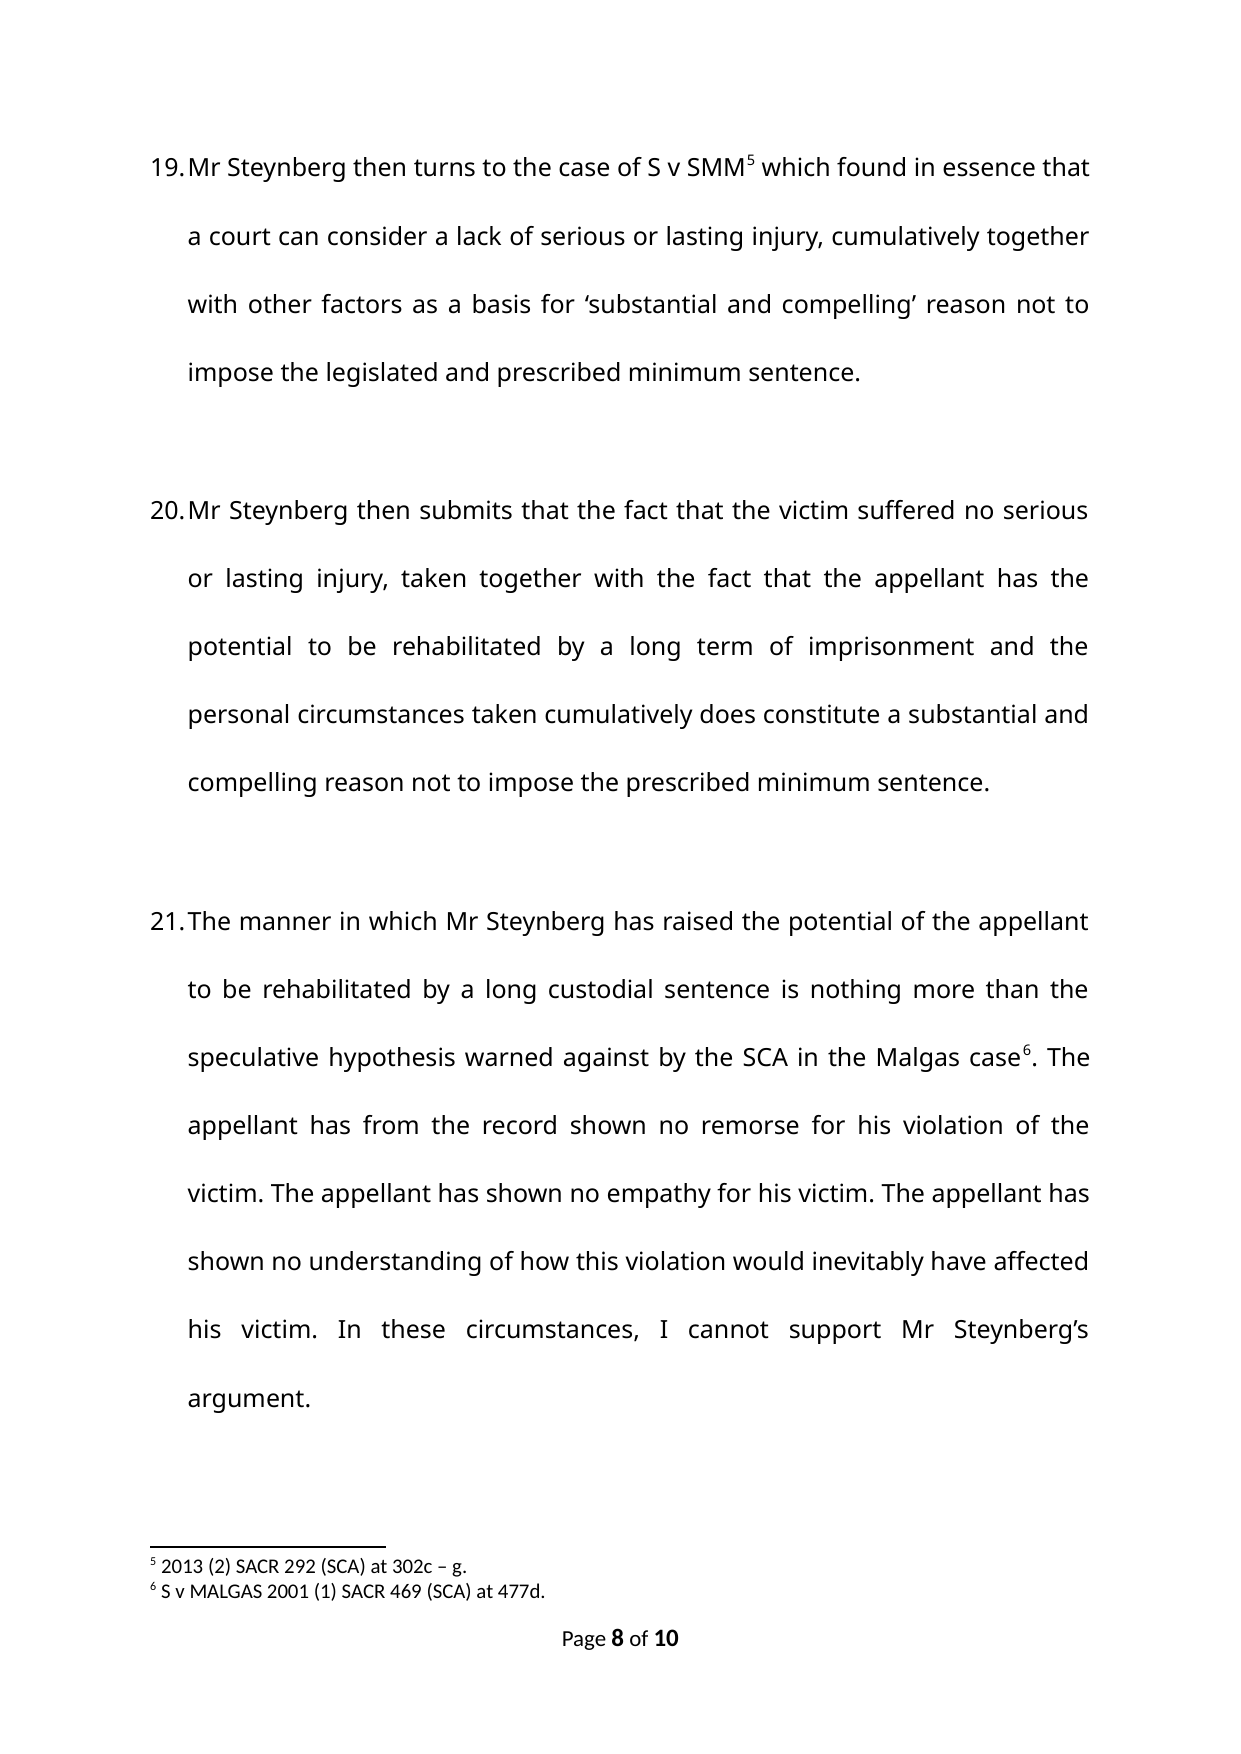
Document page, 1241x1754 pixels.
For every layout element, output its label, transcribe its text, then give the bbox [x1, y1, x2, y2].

text 21. The manner in which Mr Steynberg has raised the potential of the appellant to be rehabilitated by a long custodial sentence is nothing more than the speculative hypothesis warned against by the SCA in the Malgas case. The appellant has from the record shown no remorse for his violation of the victim. The appellant has shown no empathy for his victim. The appellant has shown no understanding of how this violation would inevitably have affected his victim. In these circumstances, I cannot support Mr Steynberg’s argument. [150, 903, 1090, 1414]
text 19. Mr Steynberg then turns to the case of S v SMM which found in essence that a court can consider a lack of serious or lasting injury, cumulatively together with other factors as a basis for ‘substantial and compelling’ reason not to impose the legislated and prescribed minimum sentence. [150, 150, 1090, 388]
text 20. Mr Steynberg then submits that the fact that the victim suffered no serious or lasting injury, taken together with the fact that the appellant has the potential to be rehabilitated by a long term of imprisonment and the personal circumstances taken cumulatively does constitute a substantial and compelling reason not to impose the prescribed minimum sentence. [150, 493, 1090, 799]
